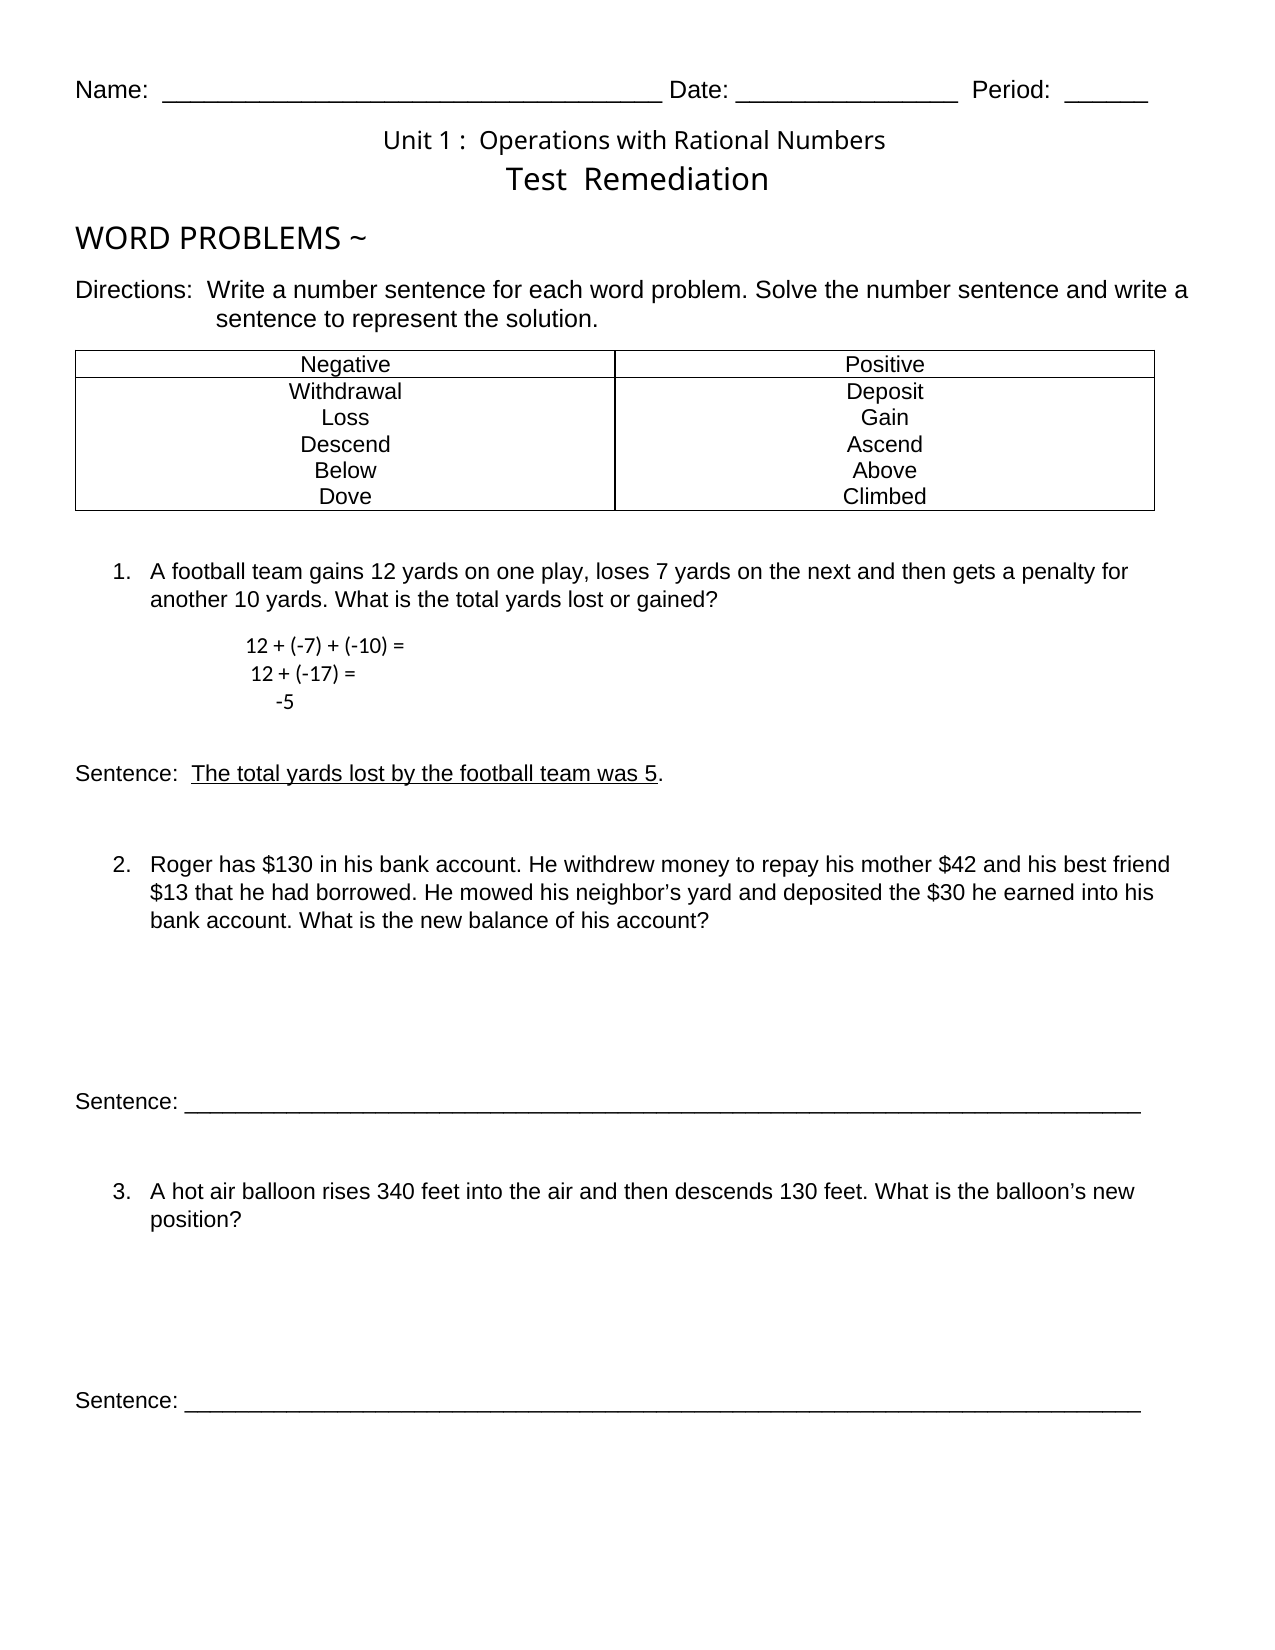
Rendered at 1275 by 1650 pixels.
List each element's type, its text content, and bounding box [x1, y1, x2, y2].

text Unit 1 : Operations with Rational Numbers Test Remediation [75, 123, 1200, 199]
text 12 + (-17) = [75, 659, 1200, 687]
list A hot air balloon rises 340 feet into the air and then descends 130 feet. What is the balloon’s new position? [112, 1178, 1200, 1233]
text 12 + (-7) + (-10) = [75, 631, 1200, 659]
text Sentence: The total yards lost by the football team was 5. [75, 760, 1200, 787]
table_header Positive [616, 351, 1154, 377]
text WORD PROBLEMS ~ [75, 216, 1200, 259]
text Directions: Write a number sentence for each word problem. Solve the number sentence and write a sentence to represent the solution. [75, 275, 1200, 333]
list Roger has $130 in his bank account. He withdrew money to repay his mother $42 and his best friend $13 that he had borrowed. He mowed his neighbor’s yard and deposited the $30 he earned into his bank account. What is the new balance of his account? [112, 851, 1200, 934]
table_header Negative [76, 351, 614, 377]
text Name: ____________________________________ Date: ________________ Period: ______ [75, 75, 1200, 104]
text -5 [75, 687, 1200, 715]
list A football team gains 12 yards on one play, loses 7 yards on the next and then gets a penalty for another 10 yards. What is the total yards lost or gained? [112, 558, 1200, 612]
table_cell Withdrawal Loss Descend Below Dove [76, 378, 614, 510]
table_cell Deposit Gain Ascend Above Climbed [616, 378, 1154, 510]
text Sentence: ___________________________________________________________________________ [75, 1088, 1200, 1114]
text Sentence: ___________________________________________________________________________ [75, 1387, 1200, 1413]
